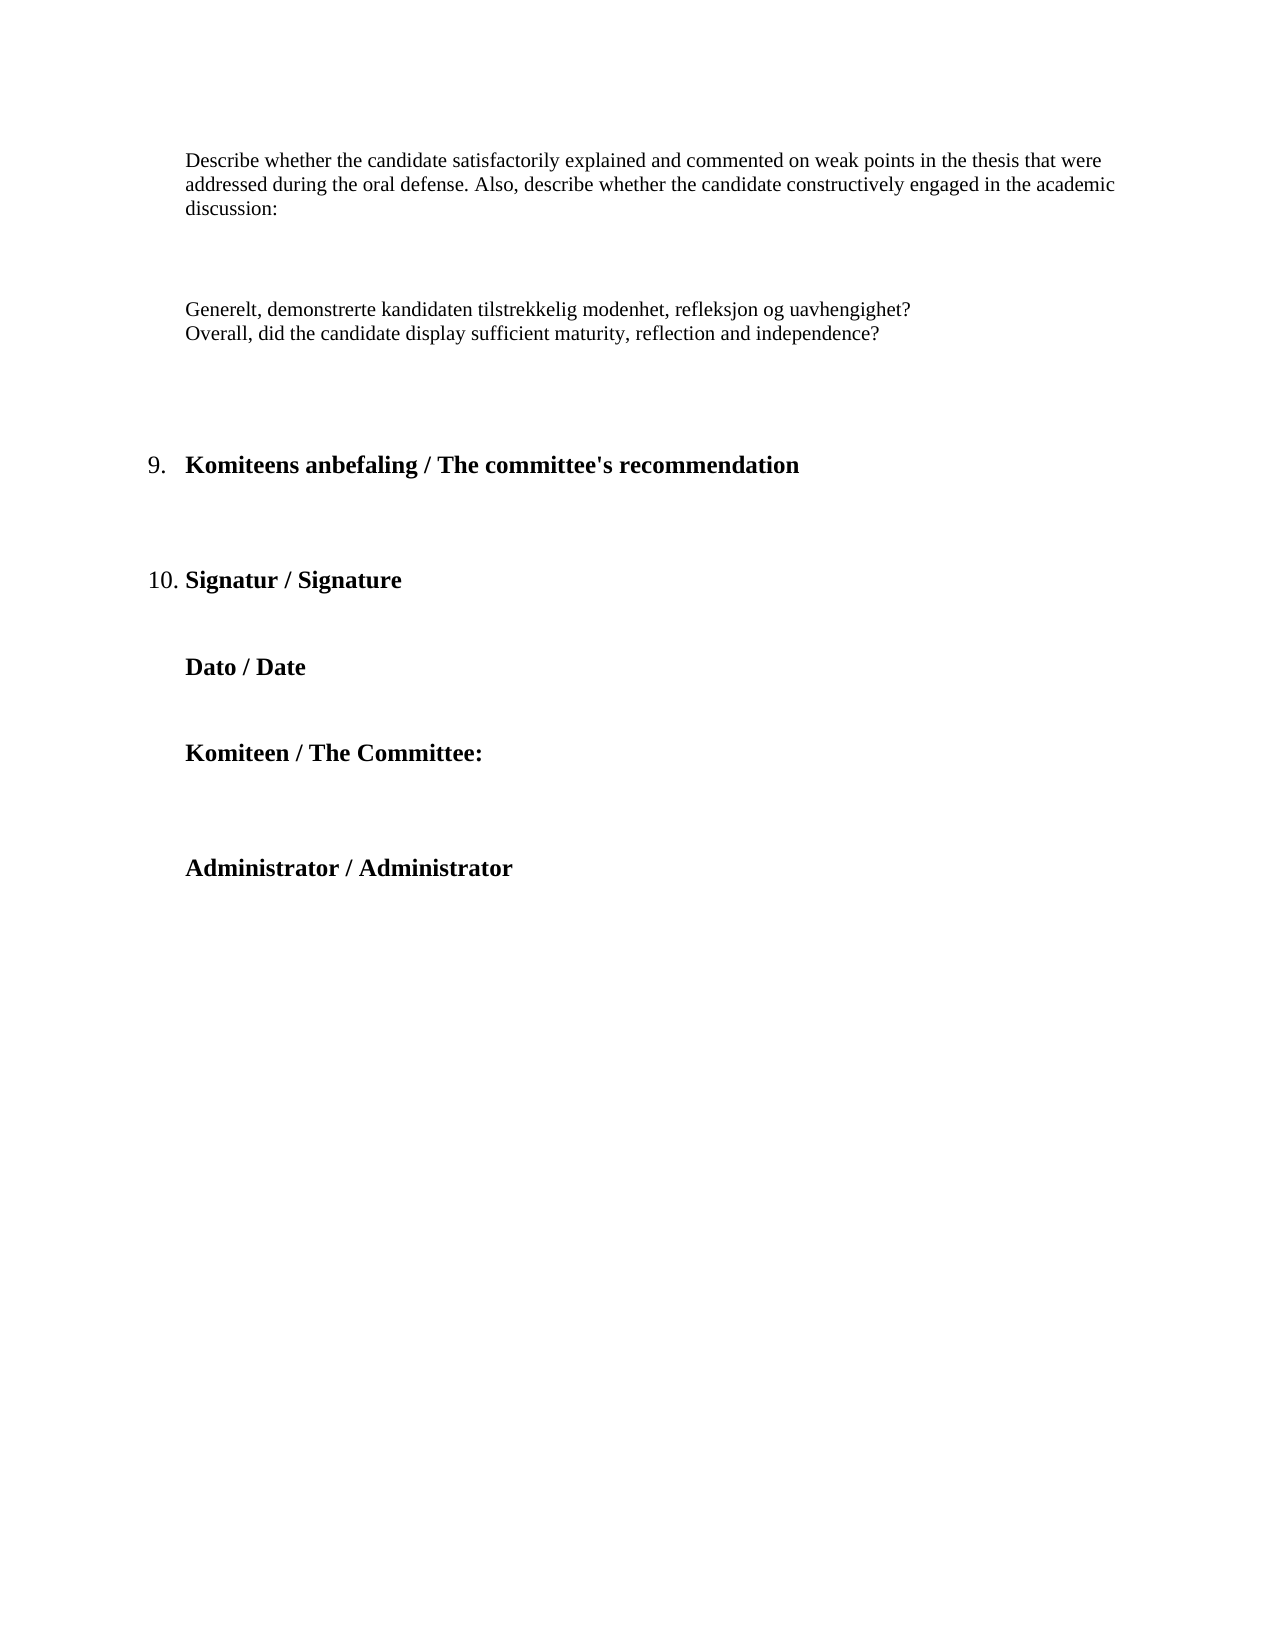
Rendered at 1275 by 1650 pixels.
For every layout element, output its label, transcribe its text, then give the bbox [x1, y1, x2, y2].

text Dato / Date [185, 652, 1127, 680]
text Describe whether the candidate satisfactorily explained and commented on weak points in the thesis that were addressed during the oral defense. Also, describe whether the candidate constructively engaged in the academic discussion: [148, 148, 1127, 220]
text Overall, did the candidate display sufficient maturity, reflection and independence? [148, 321, 1127, 345]
text Administrator / Administrator [185, 853, 1127, 882]
text Generelt, demonstrerte kandidaten tilstrekkelig modenhet, refleksjon og uavhengighet? [148, 297, 1127, 321]
text 10. Signatur / Signature [148, 565, 1127, 594]
text 9. Komiteens anbefaling / The committee's recommendation [148, 450, 1127, 479]
text Komiteen / The Committee: [185, 738, 1127, 767]
